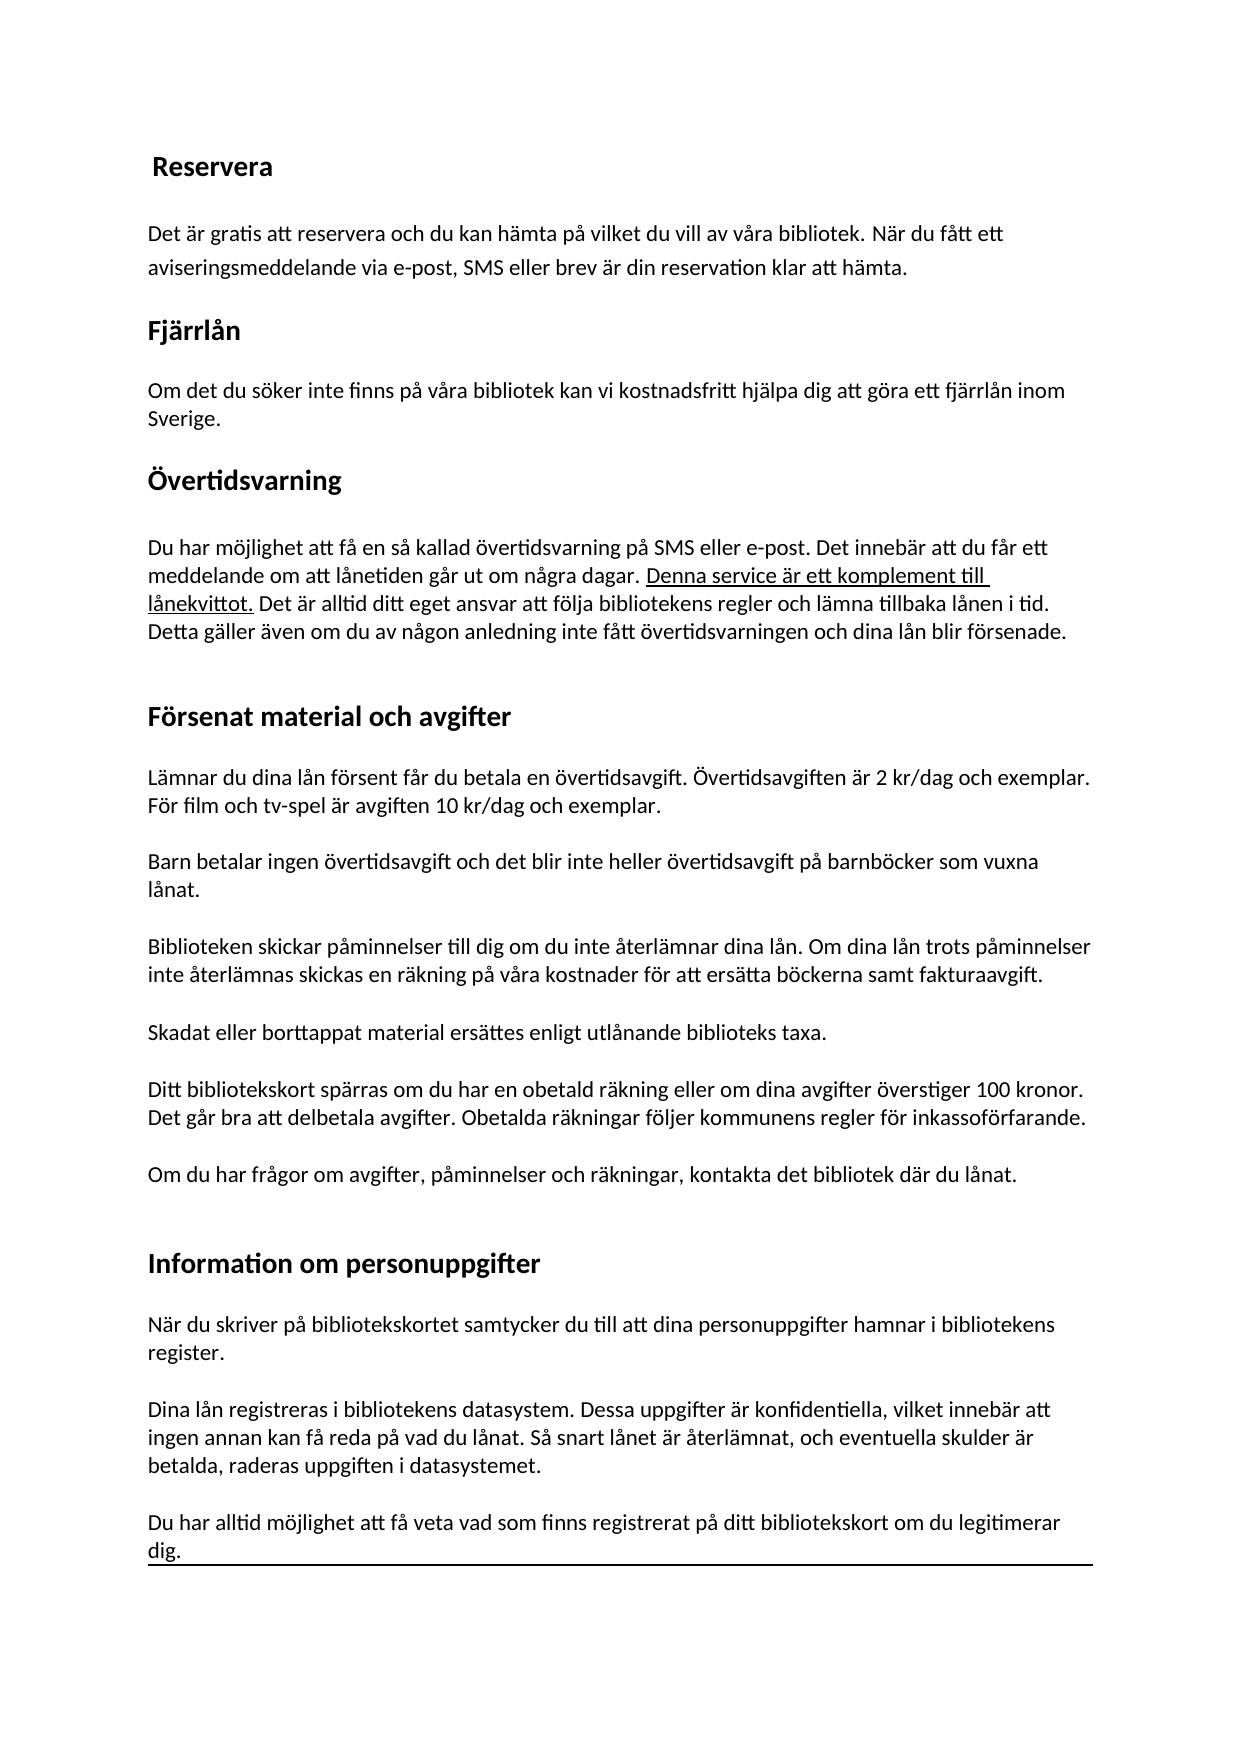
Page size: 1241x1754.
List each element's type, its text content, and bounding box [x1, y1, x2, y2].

text Lämnar du dina lån försent får du betala en övertidsavgift. Övertidsavgiften är 2 kr/dag och exemplar. För film och tv-spel är avgiften 10 kr/dag och exemplar. Barn betalar ingen övertidsavgift och det blir inte heller övertidsavgift på barnböcker som vuxna lånat. [148, 763, 1093, 903]
text Information om personuppgifter [148, 1245, 1093, 1281]
text Du har alltid möjlighet att få veta vad som finns registrerat på ditt bibliotekskort om du legitimerar dig. [148, 1508, 1093, 1564]
text Om det du söker inte finns på våra bibliotek kan vi kostnadsfritt hjälpa dig att göra ett fjärrlån inom Sverige. [148, 376, 1093, 432]
text Ditt bibliotekskort spärras om du har en obetald räkning eller om dina avgifter överstiger 100 kronor. Det går bra att delbetala avgifter. Obetalda räkningar följer kommunens regler för inkassoförfarande. [148, 1075, 1093, 1131]
text När du skriver på bibliotekskortet samtycker du till att dina personuppgifter hamnar i bibliotekens register. [148, 1310, 1093, 1366]
text Dina lån registreras i bibliotekens datasystem. Dessa uppgifter är konfidentiella, vilket innebär att ingen annan kan få reda på vad du lånat. Så snart lånet är återlämnat, och eventuella skulder är betalda, raderas uppgiften i datasystemet. [148, 1395, 1093, 1479]
text Skadat eller borttappat material ersättes enligt utlånande biblioteks taxa. [148, 1018, 1093, 1046]
text Reservera Det är gratis att reservera och du kan hämta på vilket du vill av våra bibliotek. När du fått ett aviseringsmeddelande via e-post, SMS eller brev är din reservation klar att hämta. [148, 148, 1093, 282]
text Fjärrlån [148, 312, 1093, 347]
text Om du har frågor om avgifter, påminnelser och räkningar, kontakta det bibliotek där du lånat. [148, 1160, 1093, 1216]
text Övertidsvarning Du har möjlighet att få en så kallad övertidsvarning på SMS eller e-post. Det innebär att du får ett meddelande om att lånetiden går ut om några dagar. Denna service är ett komplement till lånekvittot. Det är alltid ditt eget ansvar att följa bibliotekens regler och lämna tillbaka lånen i tid. Detta gäller även om du av någon anledning inte fått övertidsvarningen och dina lån blir försenade. [148, 462, 1093, 669]
text Biblioteken skickar påminnelser till dig om du inte återlämnar dina lån. Om dina lån trots påminnelser inte återlämnas skickas en räkning på våra kostnader för att ersätta böckerna samt fakturaavgift. [148, 932, 1093, 988]
text Försenat material och avgifter [148, 698, 1093, 734]
